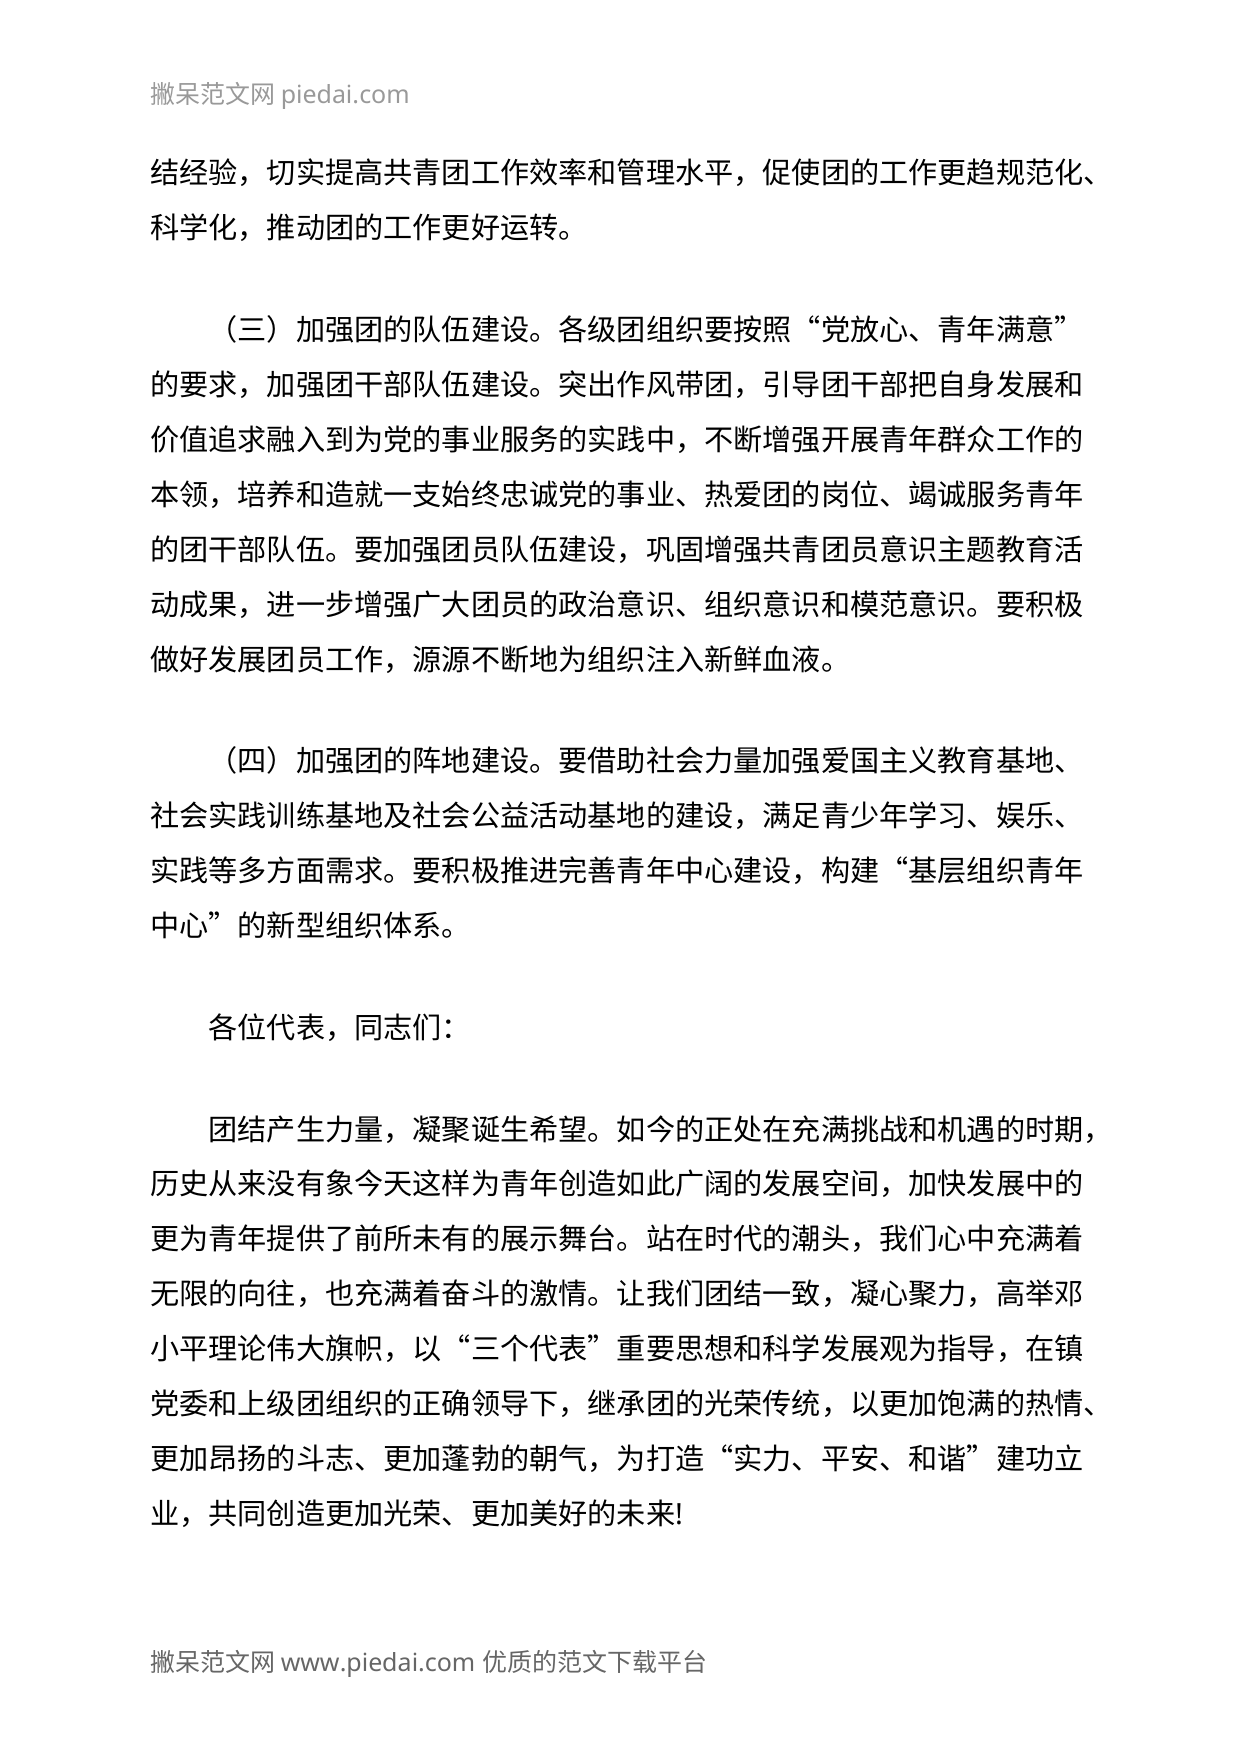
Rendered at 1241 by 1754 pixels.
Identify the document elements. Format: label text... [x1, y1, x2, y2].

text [150, 150, 1090, 247]
text （四）加强团的阵地建设。要借助社会力量加强爱国主义教育基地、社会实践训练基地及社会公益活动基地的建设，满足青少年学习、娱乐、实践等多方面需求。要积极推进完善青年中心建设，构建“基层组织青年中心”的新型组织体系。 [150, 738, 1090, 945]
text 团结产生力量，凝聚诞生希望。如今的正处在充满挑战和机遇的时期，历史从来没有象今天这样为青年创造如此广阔的发展空间，加快发展中的更为青年提供了前所未有的展示舞台。站在时代的潮头，我们心中充满着无限的向往，也充满着奋斗的激情。让我们团结一致，凝心聚力，高举邓小平理论伟大旗帜，以“三个代表”重要思想和科学发展观为指导，在镇党委和上级团组织的正确领导下，继承团的光荣传统，以更加饱满的热情、更加昂扬的斗志、更加蓬勃的朝气，为打造“实力、平安、和谐”建功立业，共同创造更加光荣、更加美好的未来! [150, 1106, 1090, 1533]
text （三）加强团的队伍建设。各级团组织要按照“党放心、青年满意”的要求，加强团干部队伍建设。突出作风带团，引导团干部把自身发展和价值追求融入到为党的事业服务的实践中，不断增强开展青年群众工作的本领，培养和造就一支始终忠诚党的事业、热爱团的岗位、竭诚服务青年的团干部队伍。要加强团员队伍建设，巩固增强共青团员意识主题教育活动成果，进一步增强广大团员的政治意识、组织意识和模范意识。要积极做好发展团员工作，源源不断地为组织注入新鲜血液。 [150, 307, 1090, 678]
text 各位代表，同志们： [150, 1004, 1090, 1047]
